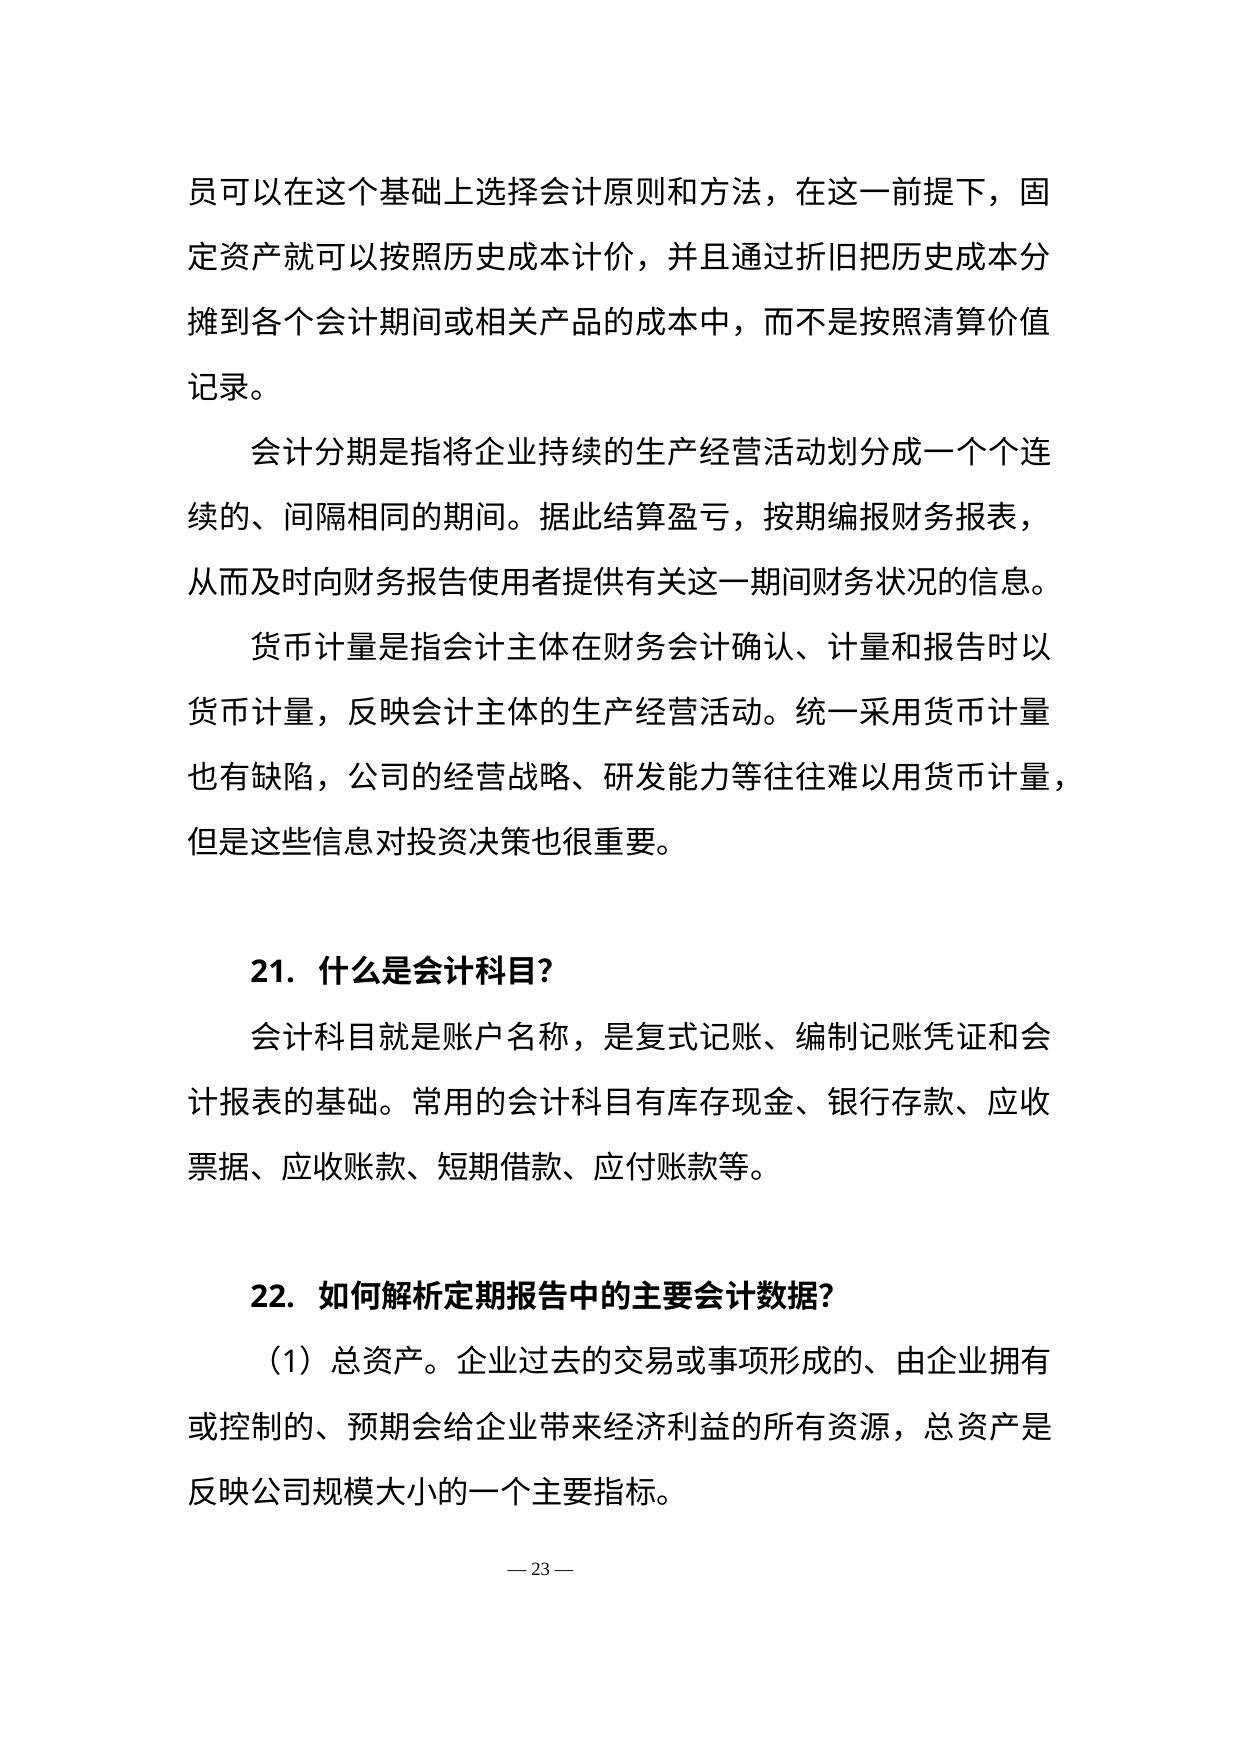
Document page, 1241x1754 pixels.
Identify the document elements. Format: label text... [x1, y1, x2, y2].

text （1）总资产。企业过去的交易或事项形成的、由企业拥有或控制的、预期会给企业带来经济利益的所有资源，总资产是反映公司规模大小的一个主要指标。 [187, 1327, 1053, 1522]
text 会计科目就是账户名称，是复式记账、编制记账凭证和会计报表的基础。常用的会计科目有库存现金、银行存款、应收票据、应收账款、短期借款、应付账款等。 [187, 1002, 1053, 1197]
subtitle 如何解析定期报告中的主要会计数据？ [187, 1262, 1053, 1327]
text 货币计量是指会计主体在财务会计确认、计量和报告时以货币计量，反映会计主体的生产经营活动。统一采用货币计量也有缺陷，公司的经营战略、研发能力等往往难以用货币计量，但是这些信息对投资决策也很重要。 [187, 612, 1053, 872]
text 会计分期是指将企业持续的生产经营活动划分成一个个连续的、间隔相同的期间。据此结算盈亏，按期编报财务报表，从而及时向财务报告使用者提供有关这一期间财务状况的信息。 [187, 417, 1053, 612]
subtitle 什么是会计科目？ [187, 937, 1053, 1002]
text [187, 157, 1053, 417]
